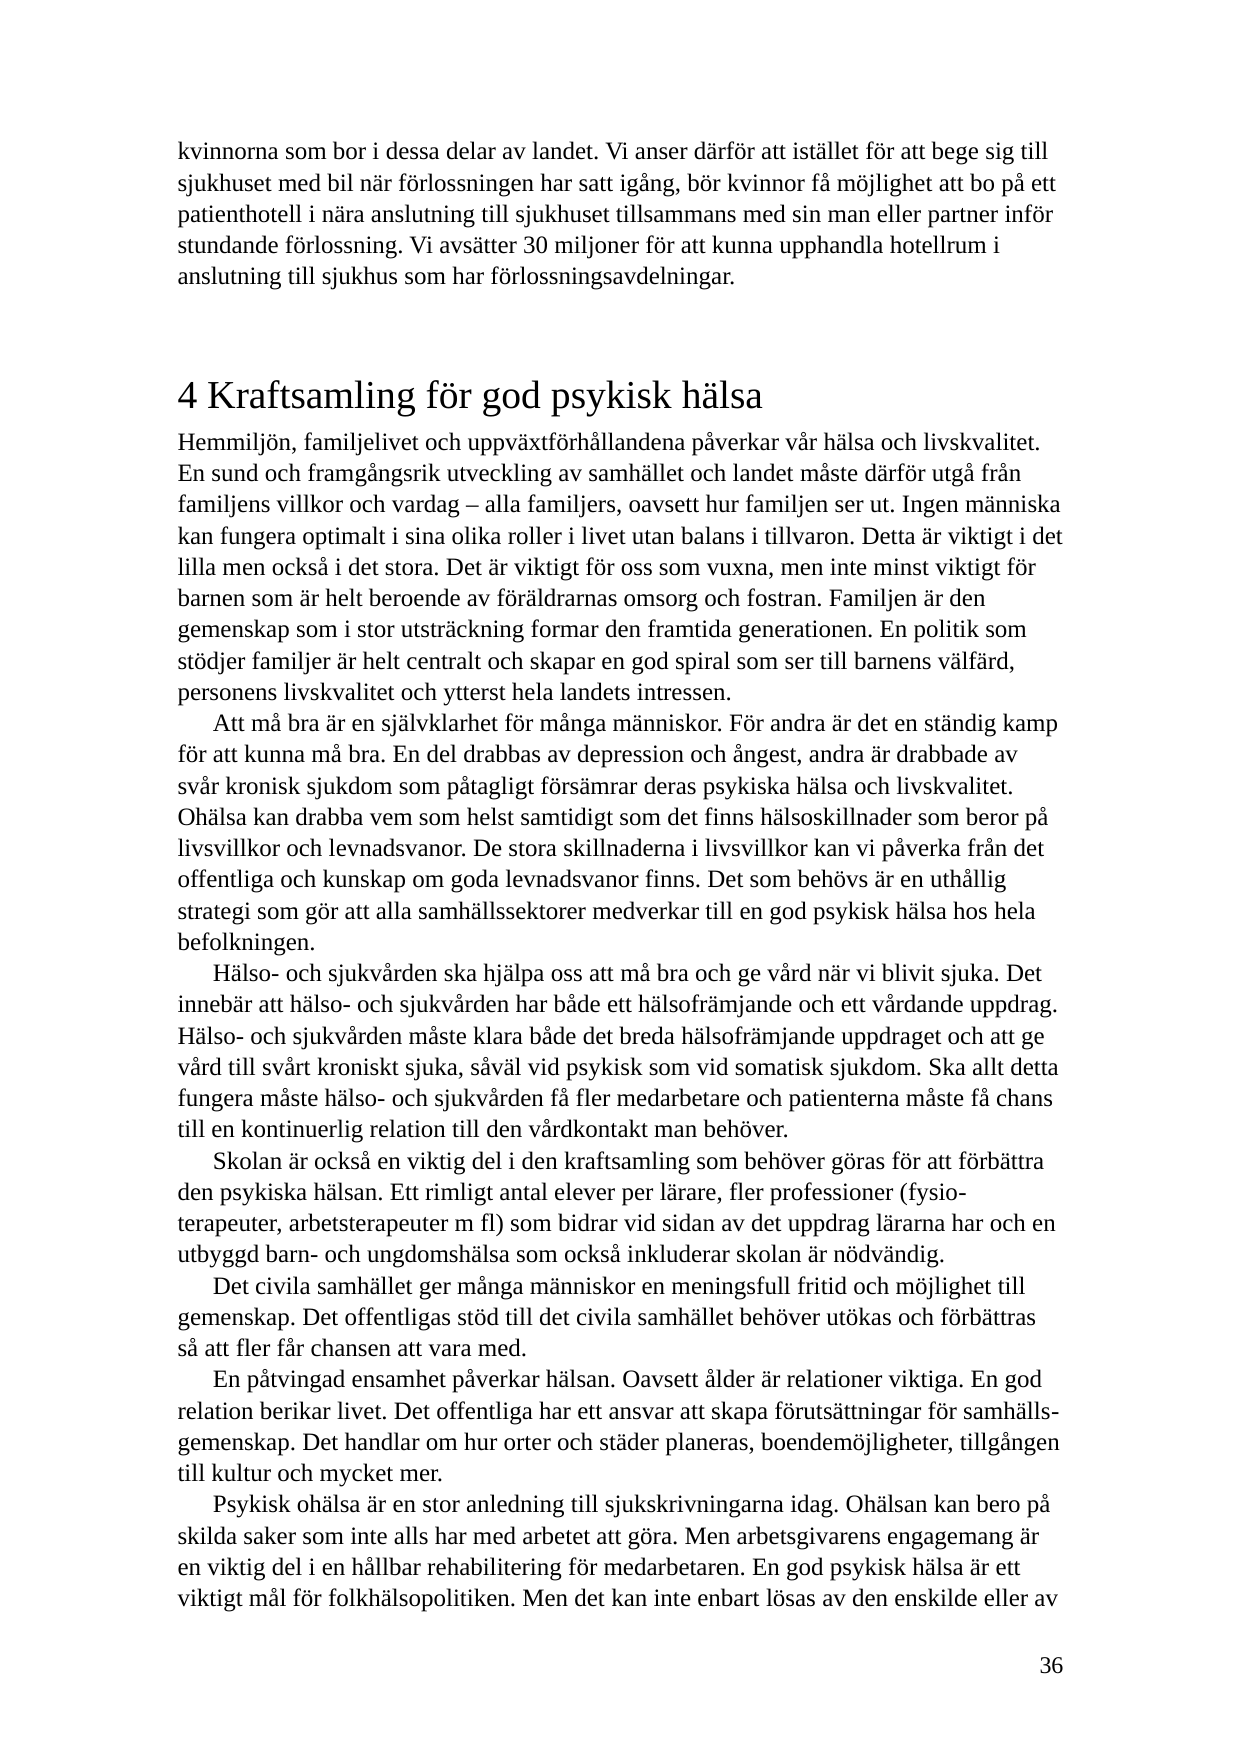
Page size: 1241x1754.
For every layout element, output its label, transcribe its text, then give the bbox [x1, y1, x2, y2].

text Skolan är också en viktig del i den kraftsamling som behöver göras för att förbättra den psykiska hälsan. Ett rimligt antal elever per lärare, fler professioner (fysioterapeuter, arbetsterapeuter m fl) som bidrar vid sidan av det uppdrag lärarna har och en utbyggd barn- och ungdomshälsa som också inkluderar skolan är nödvändig. [177, 1143, 1063, 1268]
subtitle 4 Kraftsamling för god psykisk hälsa [177, 376, 1063, 416]
text Hälso- och sjukvården ska hjälpa oss att må bra och ge vård när vi blivit sjuka. Det innebär att hälso- och sjukvården har både ett hälsofrämjande och ett vårdande uppdrag. Hälso- och sjukvården måste klara både det breda hälsofrämjande uppdraget och att ge vård till svårt kroniskt sjuka, såväl vid psykisk som vid somatisk sjukdom. Ska allt detta fungera måste hälso- och sjukvården få fler medarbetare och patienterna måste få chans till en kontinuerlig relation till den vårdkontakt man behöver. [177, 956, 1063, 1143]
text Det civila samhället ger många människor en meningsfull fritid och möjlighet till gemenskap. Det offentligas stöd till det civila samhället behöver utökas och förbättras så att fler får chansen att vara med. [177, 1268, 1063, 1362]
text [177, 134, 1063, 290]
text Hemmiljön, familjelivet och uppväxtförhållandena påverkar vår hälsa och livskvalitet. En sund och framgångsrik utveckling av samhället och landet måste därför utgå från familjens villkor och vardag – alla familjers, oavsett hur familjen ser ut. Ingen människa kan fungera optimalt i sina olika roller i livet utan balans i tillvaron. Detta är viktigt i det lilla men också i det stora. Det är viktigt för oss som vuxna, men inte minst viktigt för barnen som är helt beroende av föräldrarnas omsorg och fostran. Familjen är den gemenskap som i stor utsträckning formar den framtida generationen. En politik som stödjer familjer är helt centralt och skapar en god spiral som ser till barnens välfärd, personens livskvalitet och ytterst hela landets intressen. [177, 424, 1063, 706]
text Att må bra är en självklarhet för många människor. För andra är det en ständig kamp för att kunna må bra. En del drabbas av depression och ångest, andra är drabbade av svår kronisk sjukdom som påtagligt försämrar deras psykiska hälsa och livskvalitet. Ohälsa kan drabba vem som helst samtidigt som det finns hälsoskillnader som beror på livsvillkor och levnadsvanor. De stora skillnaderna i livsvillkor kan vi påverka från det offentliga och kunskap om goda levnadsvanor finns. Det som behövs är en uthållig strategi som gör att alla samhällssektorer medverkar till en god psykisk hälsa hos hela befolkningen. [177, 706, 1063, 956]
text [177, 1487, 1063, 1612]
text En påtvingad ensamhet påverkar hälsan. Oavsett ålder är relationer viktiga. En god relation berikar livet. Det offentliga har ett ansvar att skapa förutsättningar för samhällsgemenskap. Det handlar om hur orter och städer planeras, boendemöjligheter, tillgången till kultur och mycket mer. [177, 1362, 1063, 1487]
